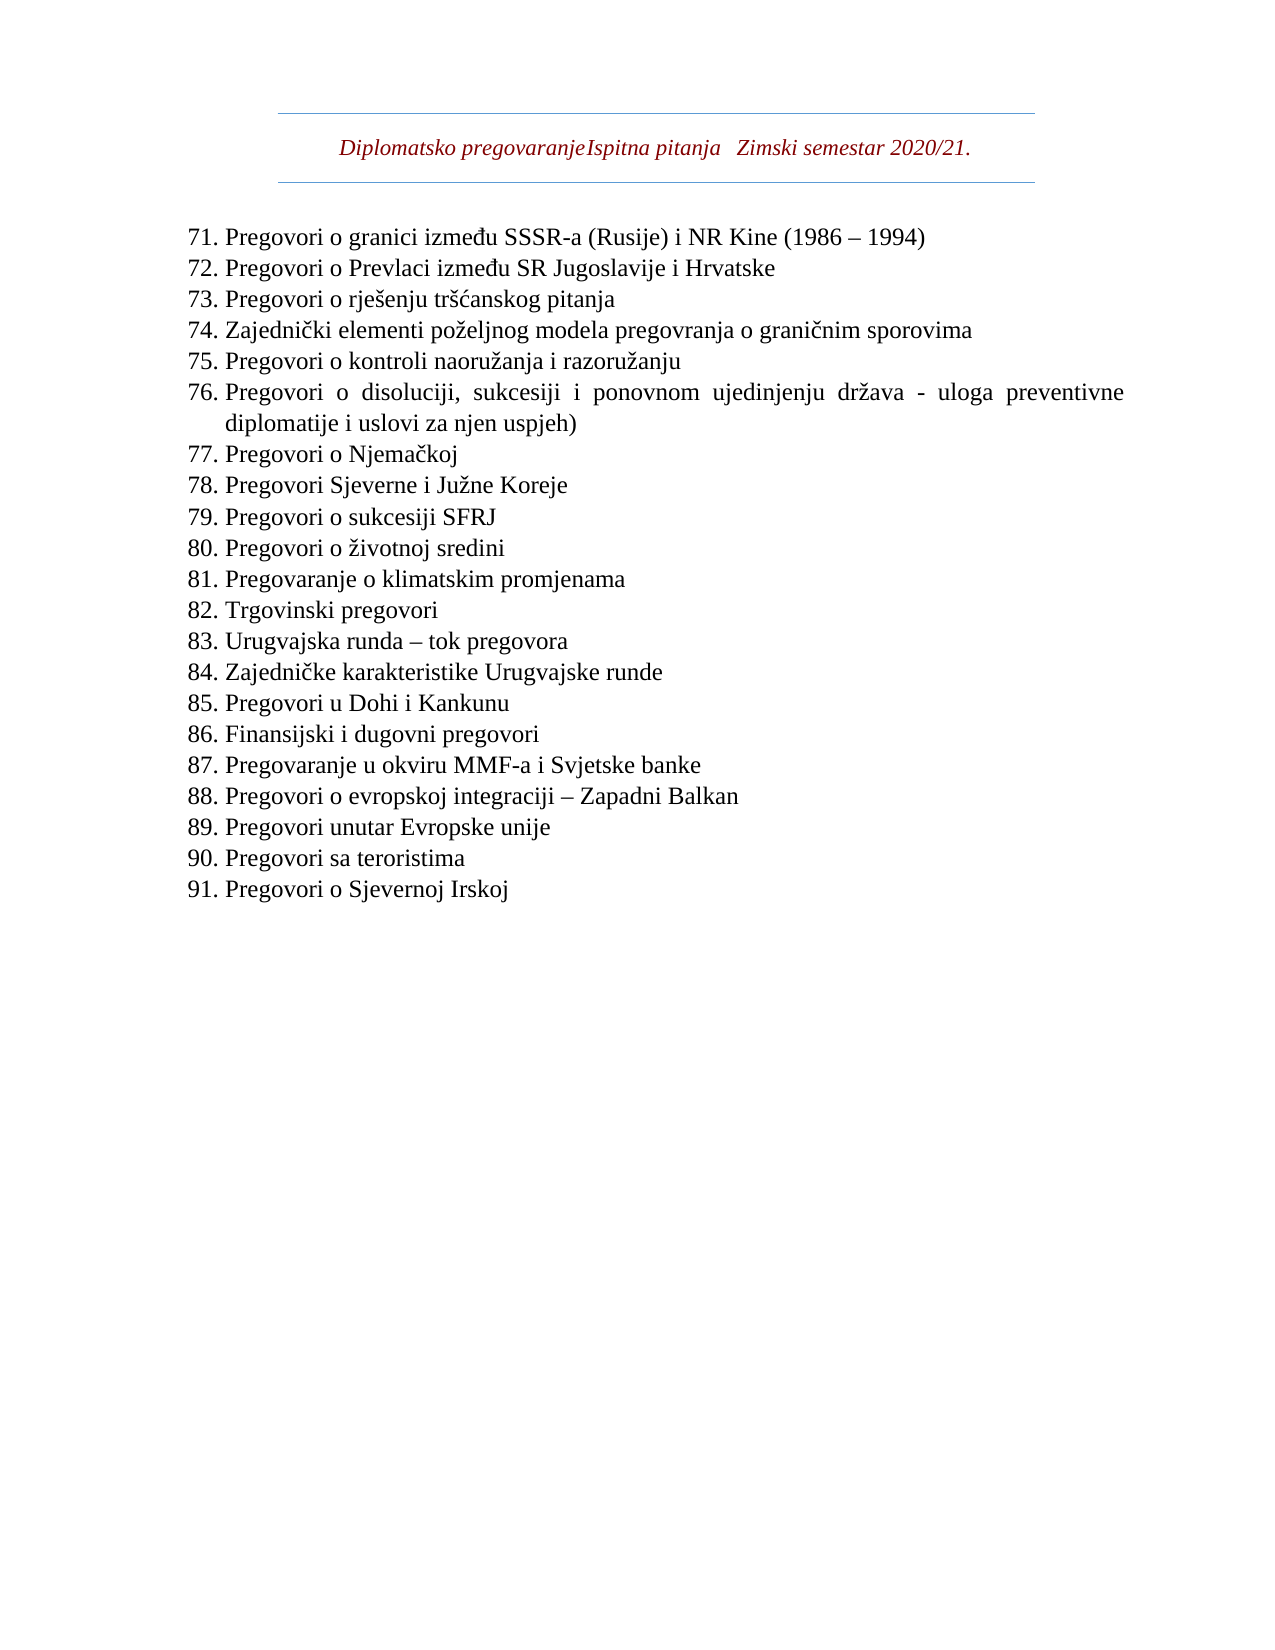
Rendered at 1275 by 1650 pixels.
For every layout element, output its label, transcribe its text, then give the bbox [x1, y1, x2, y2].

list Pregovori Sjeverne i Južne Koreje [187, 471, 1125, 499]
list Pregovori o sukcesiji SFRJ [187, 502, 1125, 530]
list Pregovori unutar Evropske unije [187, 812, 1125, 841]
list Urugvajska runda – tok pregovora [187, 626, 1125, 654]
list Zajednički elementi poželjnog modela pregovranja o graničnim sporovima [187, 315, 1125, 344]
list Pregovori u Dohi i Kankunu [187, 688, 1125, 717]
list Pregovori o granici između SSSR-a (Rusije) i NR Kine (1986 – 1994) [187, 222, 1125, 251]
list Pregovori o Njemačkoj [187, 439, 1125, 468]
list Pregovori o Prevlaci između SR Jugoslavije i Hrvatske [187, 253, 1125, 282]
list Zajedničke karakteristike Urugvajske runde [187, 657, 1125, 686]
list Pregovori o rješenju tršćanskog pitanja [187, 284, 1125, 313]
list Pregovori o kontroli naoružanja i razoružanju [187, 346, 1125, 375]
list Finansijski i dugovni pregovori [187, 719, 1125, 748]
list Trgovinski pregovori [187, 595, 1125, 623]
list Pregovori o Sjevernoj Irskoj [187, 874, 1125, 903]
list Pregovori o životnoj sredini [187, 533, 1125, 561]
list Pregovori o evropskoj integraciji – Zapadni Balkan [187, 781, 1125, 810]
list Pregovori sa teroristima [187, 843, 1125, 872]
list Pregovaranje o klimatskim promjenama [187, 564, 1125, 592]
list Pregovori o disoluciji, sukcesiji i ponovnom ujedinjenju država - uloga preventivne diplomatije i uslovi za njen uspjeh) [187, 377, 1125, 437]
list Pregovaranje u okviru MMF-a i Svjetske banke [187, 750, 1125, 779]
